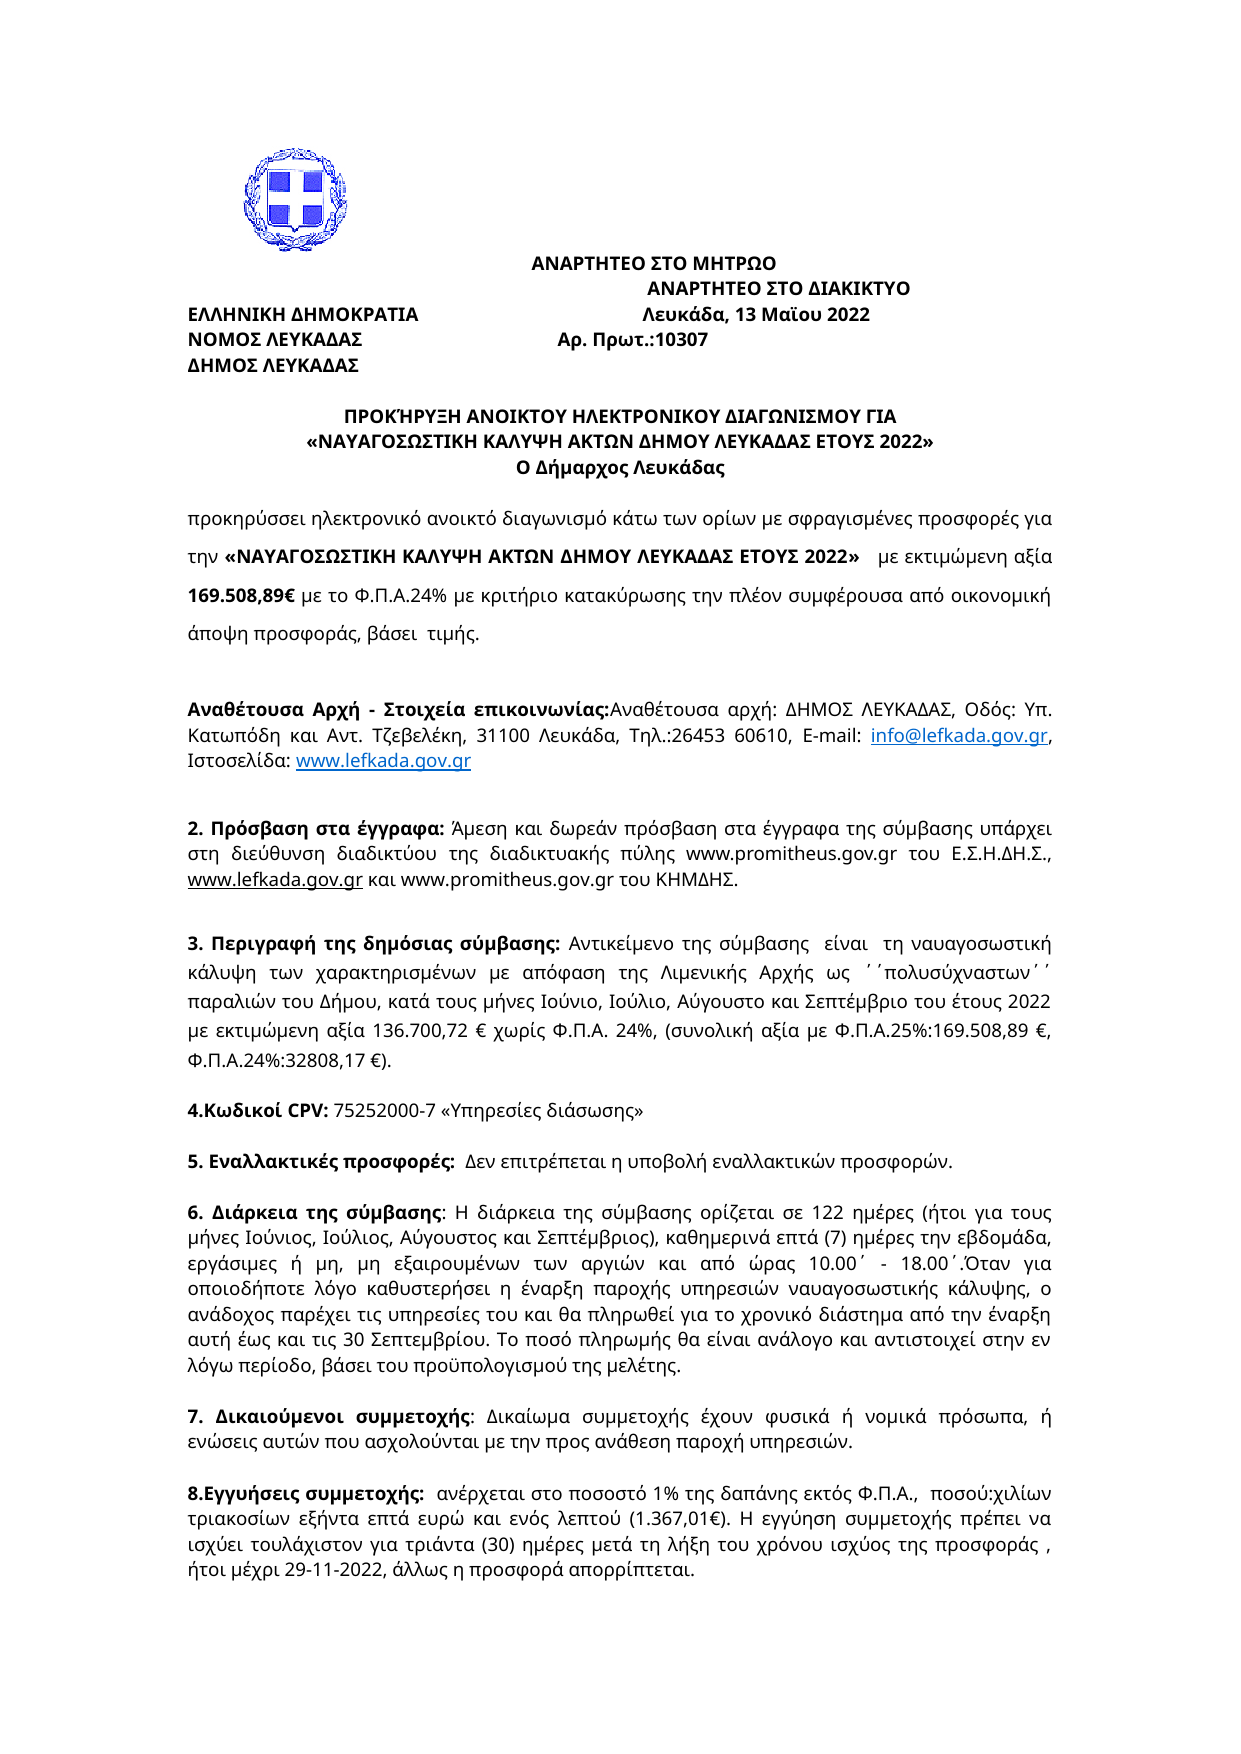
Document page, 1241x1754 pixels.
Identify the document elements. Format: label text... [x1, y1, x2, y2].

text 7. Δικαιούμενοι συμμετοχής: Δικαίωμα συμμετοχής έχουν φυσικά ή νομικά πρόσωπα, ή ενώσεις αυτών που ασχολούνται με την προς ανάθεση παροχή υπηρεσιών. [187, 1403, 1053, 1454]
text ΑΝΑΡΤΗΤΕΟ ΣΤΟ ΜΗΤΡΩΟ [187, 250, 1053, 276]
text 6. Διάρκεια της σύμβασης: Η διάρκεια της σύμβασης ορίζεται σε 122 ημέρες (ήτοι για τους μήνες Ιούνιος, Ιούλιος, Αύγουστος και Σεπτέμβριος), καθημερινά επτά (7) ημέρες την εβδομάδα, εργάσιμες ή μη, μη εξαιρουμένων των αργιών και από ώρας 10.00΄ - 18.00΄.Όταν για οποιοδήποτε λόγο καθυστερήσει η έναρξη παροχής υπηρεσιών ναυαγοσωστικής κάλυψης, ο ανάδοχος παρέχει τις υπηρεσίες του και θα πληρωθεί για το χρονικό διάστημα από την έναρξη αυτή έως και τις 30 Σεπτεμβρίου. Το ποσό πληρωμής θα είναι ανάλογο και αντιστοιχεί στην εν λόγω περίοδο, βάσει του προϋπολογισμού της μελέτης. [187, 1199, 1053, 1378]
text 3. Περιγραφή της δημόσιας σύμβασης: Αντικείμενο της σύμβασης είναι τη ναυαγοσωστική κάλυψη των χαρακτηρισμένων με απόφαση της Λιμενικής Αρχής ως ΄΄πολυσύχναστων΄΄ παραλιών του Δήμου, κατά τους μήνες Ιούνιο, Ιούλιο, Αύγουστο και Σεπτέμβριο του έτους 2022 με εκτιμώμενη αξία 136.700,72 € χωρίς Φ.Π.Α. 24%, (συνολική αξία με Φ.Π.Α.25%:169.508,89 €, Φ.Π.Α.24%:32808,17 €). [187, 930, 1053, 1072]
text ΝΟΜΟΣ ΛΕΥΚΑΔΑΣ Αρ. Πρωτ.:10307 [187, 327, 1053, 352]
text 4.Κωδικοί CPV: 75252000-7 «Υπηρεσίες διάσωσης» [187, 1097, 1053, 1123]
text 2. Πρόσβαση στα έγγραφα: Άμεση και δωρεάν πρόσβαση στα έγγραφα της σύμβασης υπάρχει στη διεύθυνση διαδικτύου της διαδικτυακής πύλης www.promitheus.gov.gr του Ε.Σ.Η.ΔΗ.Σ., www.lefkada.gov.gr και www.promitheus.gov.gr του ΚΗΜΔΗΣ. [187, 815, 1053, 892]
text προκηρύσσει ηλεκτρονικό ανοικτό διαγωνισμό κάτω των ορίων με σφραγισμένες προσφορές για την «ΝΑΥΑΓΟΣΩΣΤΙΚΗ ΚΑΛΥΨΗ ΑΚΤΩΝ ΔΗΜΟΥ ΛΕΥΚΑΔΑΣ ΕΤΟΥΣ 2022» με εκτιμώμενη αξία 169.508,89€ με το Φ.Π.Α.24% με κριτήριο κατακύρωσης την πλέον συμφέρουσα από οικονομική άποψη προσφοράς, βάσει τιμής. [187, 505, 1053, 646]
text Αναθέτουσα Αρχή - Στοιχεία επικοινωνίας:Αναθέτουσα αρχή: ΔΗΜΟΣ ΛΕΥΚΑΔΑΣ, Οδός: Υπ. Κατωπόδη και Αντ. Τζεβελέκη, 31100 Λευκάδα, Τηλ.:26453 60610, E-mail: info@lefkada.gov.gr, Ιστοσελίδα: www.lefkada.gov.gr [187, 697, 1053, 773]
text 8.Εγγυήσεις συμμετοχής: ανέρχεται στο ποσοστό 1% της δαπάνης εκτός Φ.Π.Α., ποσού:χιλίων τριακοσίων εξήντα επτά ευρώ και ενός λεπτού (1.367,01€). Η εγγύηση συμμετοχής πρέπει να ισχύει τουλάχιστον για τριάντα (30) ημέρες μετά τη λήξη του χρόνου ισχύος της προσφοράς , ήτοι μέχρι 29-11-2022, άλλως η προσφορά απορρίπτεται. [187, 1480, 1053, 1582]
text Ο Δήμαρχος Λευκάδας [187, 454, 1053, 480]
text ΑΝΑΡΤΗΤΕΟ ΣΤΟ ΔΙΑΚΙΚΤΥΟ [187, 276, 1053, 301]
text ΔΗΜΟΣ ΛΕΥΚΑΔΑΣ [187, 352, 1053, 378]
text ΠΡΟΚΉΡΥΞΗ ΑΝΟΙΚΤΟΥ ΗΛΕΚΤΡΟΝΙΚΟΥ ΔΙΑΓΩΝΙΣΜΟΥ ΓΙΑ [187, 403, 1053, 429]
text «ΝΑΥΑΓΟΣΩΣΤΙΚΗ ΚΑΛΥΨΗ ΑΚΤΩΝ ΔΗΜΟΥ ΛΕΥΚΑΔΑΣ ΕΤΟΥΣ 2022» [187, 429, 1053, 454]
text ΕΛΛΗΝΙΚΗ ΔΗΜΟΚΡΑΤΙΑ Λευκάδα, 13 Μαϊου 2022 [187, 301, 1053, 327]
text 5. Εναλλακτικές προσφορές: Δεν επιτρέπεται η υποβολή εναλλακτικών προσφορών. [187, 1148, 1053, 1174]
picture [242, 146, 349, 252]
